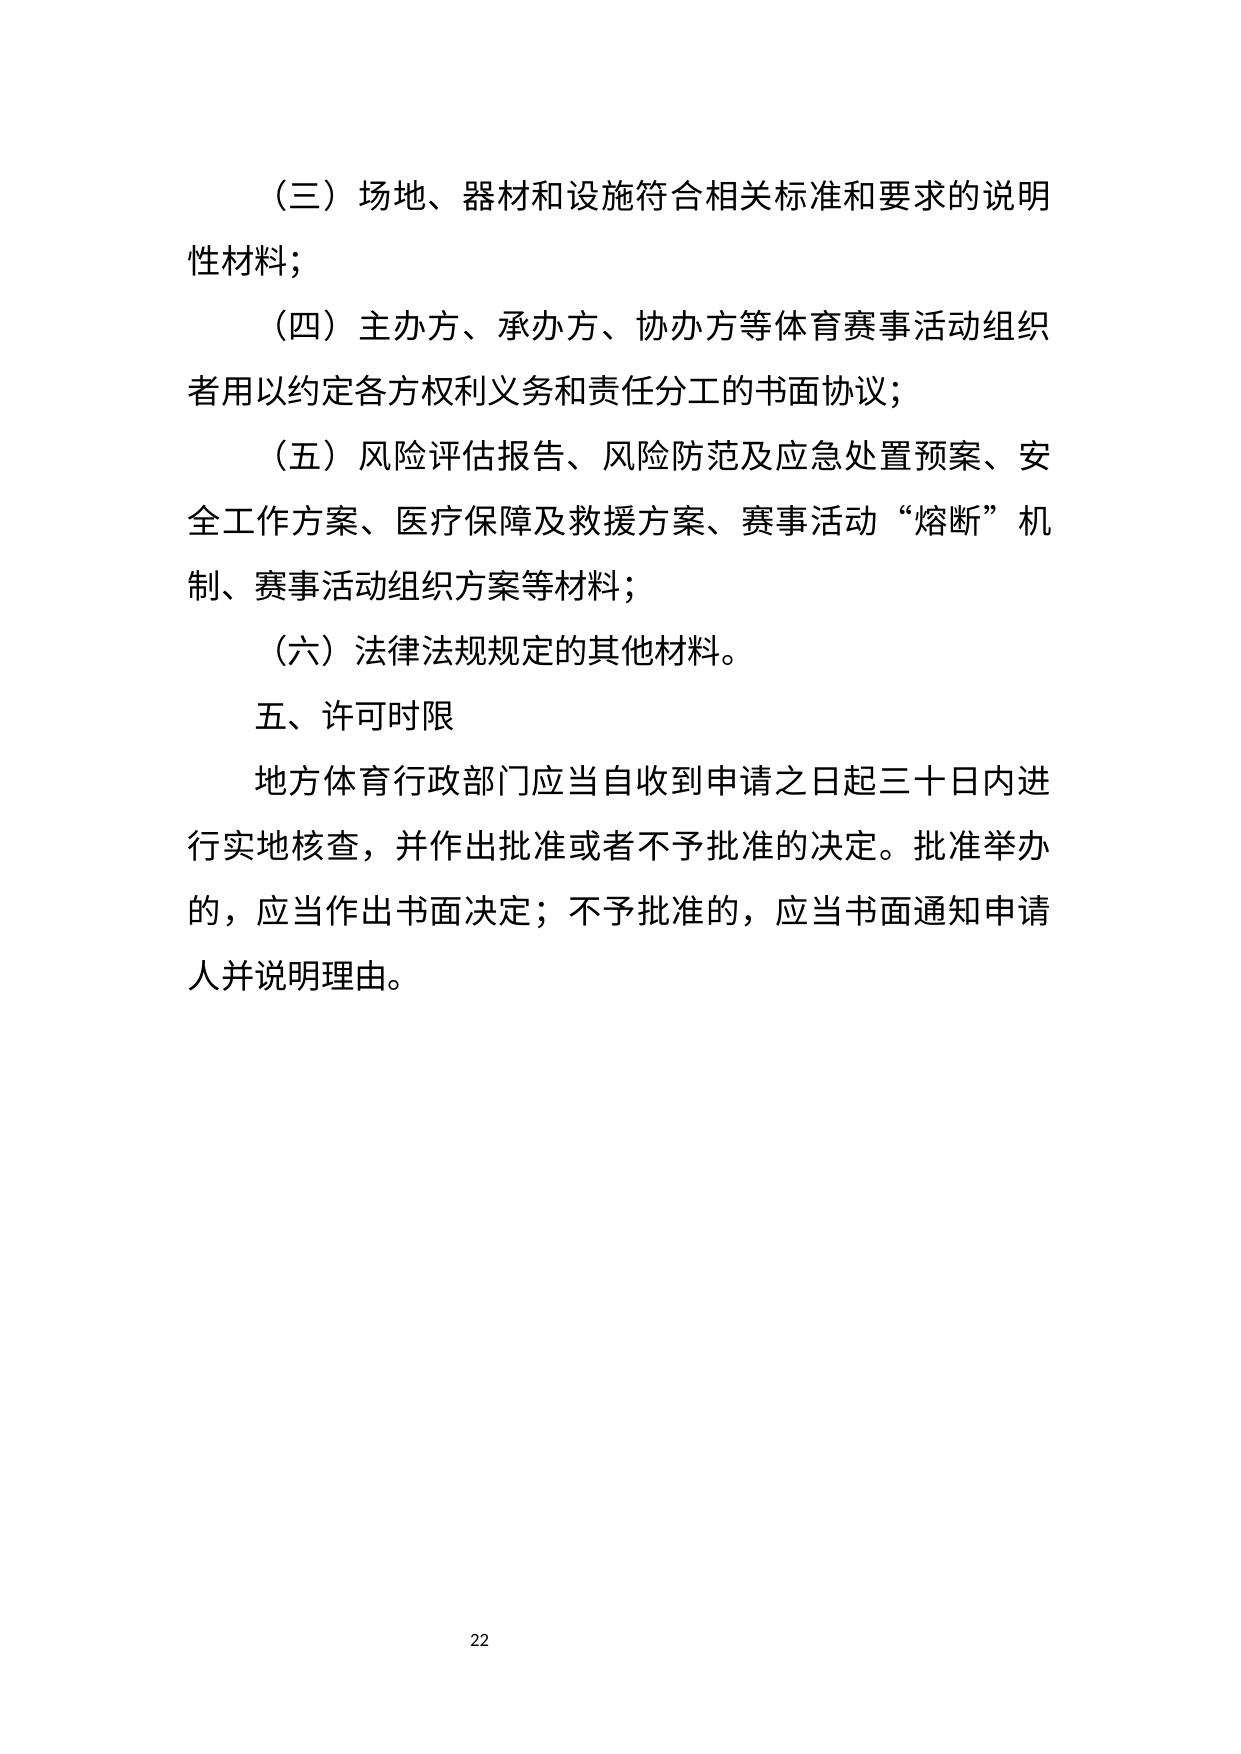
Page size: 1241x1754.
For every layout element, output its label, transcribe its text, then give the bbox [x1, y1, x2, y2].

text 地方体育行政部门应当自收到申请之日起三十日内进行实地核查，并作出批准或者不予批准的决定。批准举办的，应当作出书面决定；不予批准的，应当书面通知申请人并说明理由。 [187, 747, 1053, 1007]
text （三）场地、器材和设施符合相关标准和要求的说明性材料； [187, 162, 1053, 292]
text （五）风险评估报告、风险防范及应急处置预案、安全工作方案、医疗保障及救援方案、赛事活动“熔断”机制、赛事活动组织方案等材料； [187, 422, 1053, 617]
text （六）法律法规规定的其他材料。 [187, 617, 1053, 682]
list 五、许可时限 [187, 682, 1053, 747]
text （四）主办方、承办方、协办方等体育赛事活动组织者用以约定各方权利义务和责任分工的书面协议； [187, 292, 1053, 422]
